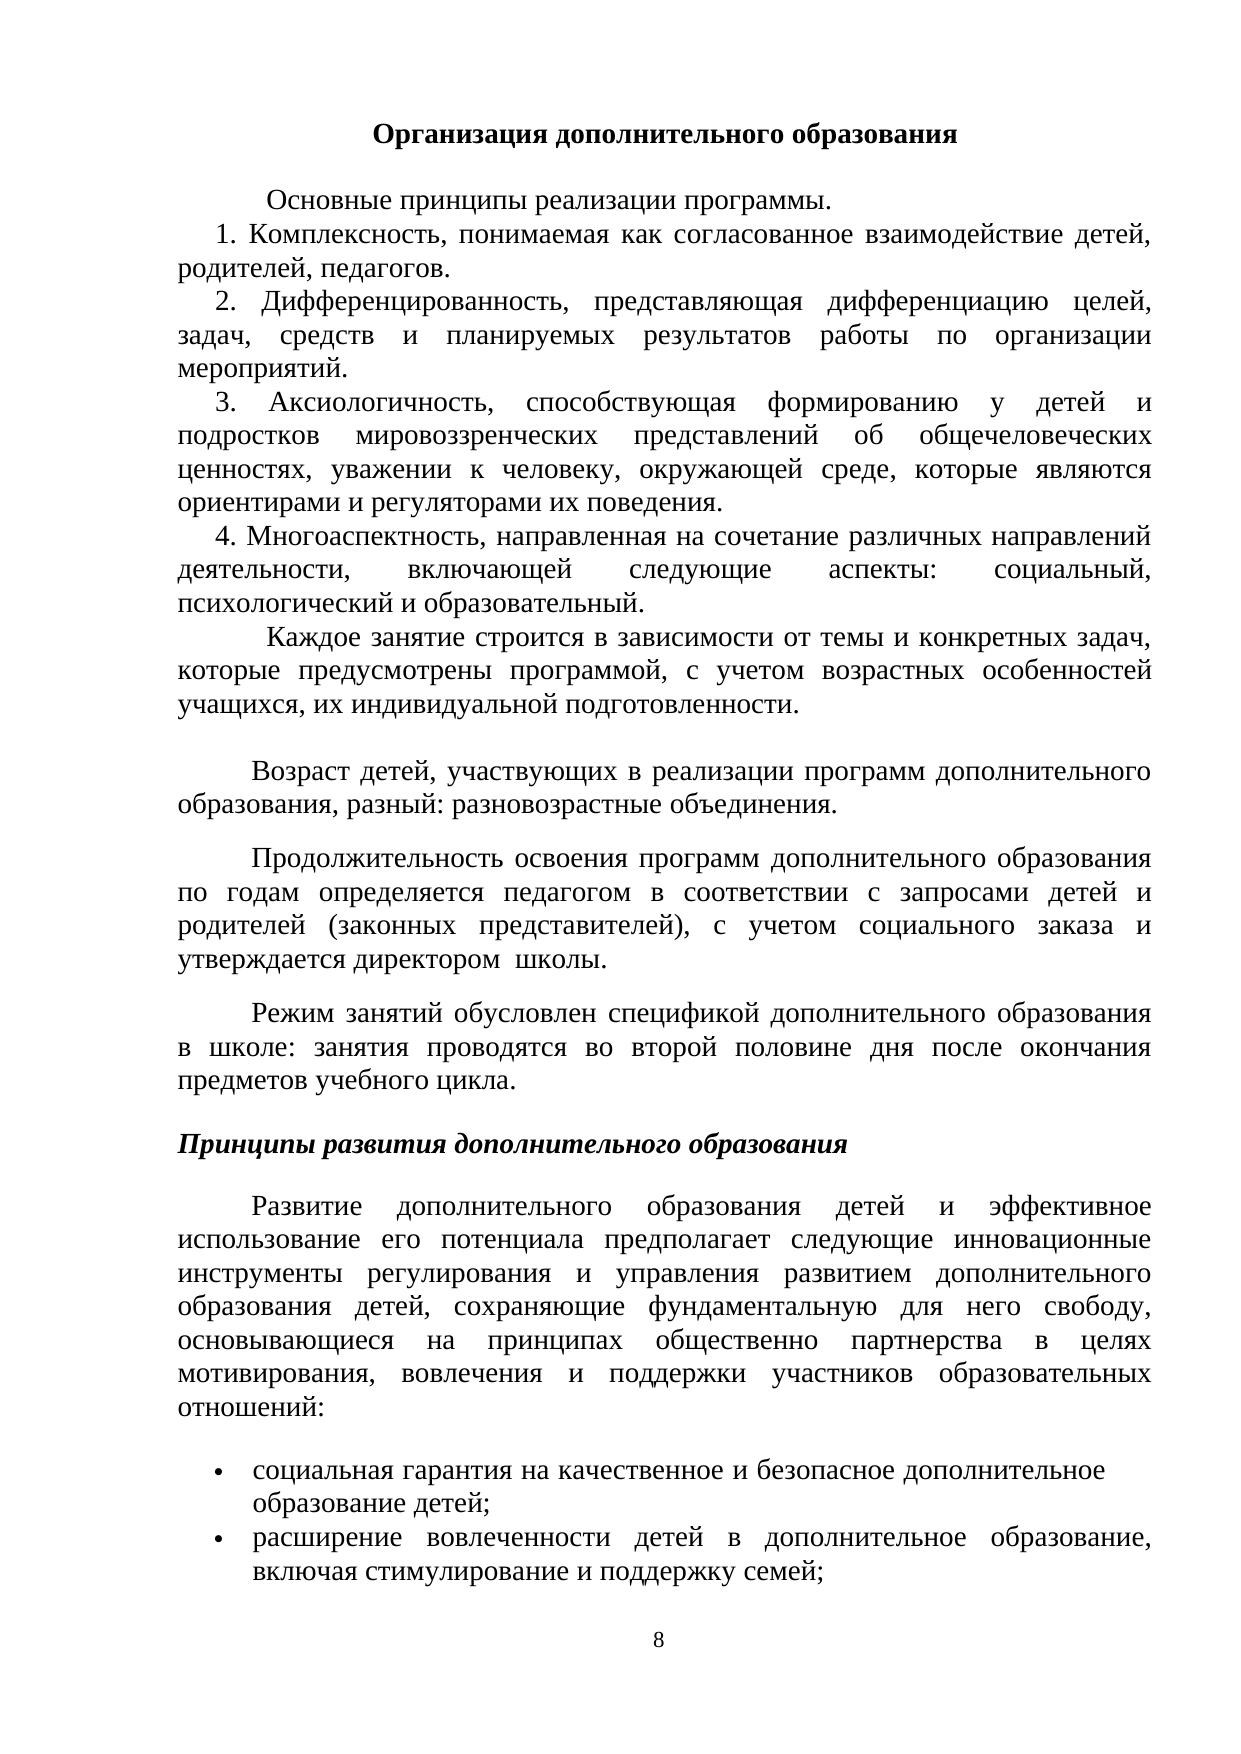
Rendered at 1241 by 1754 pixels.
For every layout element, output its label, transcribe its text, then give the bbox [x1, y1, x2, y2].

list Аксиологичность, способствующая формированию у детей и подростков мировоззренческих представлений об общечеловеческих ценностях, уважении к человеку, окружающей среде, которые являются ориентирами и регуляторами их поведения. [177, 384, 1152, 518]
text Основные принципы реализации программы. [266, 183, 1184, 216]
subtitle Принципы развития дополнительного образования [177, 1126, 1184, 1159]
text Развитие дополнительного образования детей и эффективное использование его потенциала предполагает следующие инновационные инструменты регулирования и управления развитием дополнительного образования детей, сохраняющие фундаментальную для него свободу, основывающиеся на принципах общественно партнерства в целях мотивирования, вовлечения и поддержки участников образовательных отношений: [177, 1188, 1152, 1423]
text Возраст детей, участвующих в реализации программ дополнительного образования, разный: разновозрастные объединения. [177, 753, 1152, 820]
list расширение вовлеченности детей в дополнительное образование, включая стимулирование и поддержку семей; [215, 1519, 1152, 1586]
subtitle Организация дополнительного образования [285, 116, 1045, 149]
text Режим занятий обусловлен спецификой дополнительного образования в школе: занятия проводятся во второй половине дня после окончания предметов учебного цикла. [177, 995, 1151, 1096]
list Дифференцированность, представляющая дифференциацию целей, задач, средств и планируемых результатов работы по организации мероприятий. [177, 283, 1152, 384]
list социальная гарантия на качественное и безопасное дополнительное образование детей; [215, 1452, 1152, 1519]
list Комплексность, понимаемая как согласованное взаимодействие детей, родителей, педагогов. [177, 216, 1152, 283]
list Многоаспектность, направленная на сочетание различных направлений деятельности, включающей следующие аспекты: социальный, психологический и образовательный. [177, 518, 1152, 619]
text Продолжительность освоения программ дополнительного образования по годам определяется педагогом в соответствии с запросами детей и родителей (законных представителей), с учетом социального заказа и утверждается директором школы. [177, 840, 1152, 974]
text Каждое занятие строится в зависимости от темы и конкретных задач, которые предусмотрены программой, с учетом возрастных особенностей учащихся, их индивидуальной подготовленности. [177, 619, 1152, 719]
